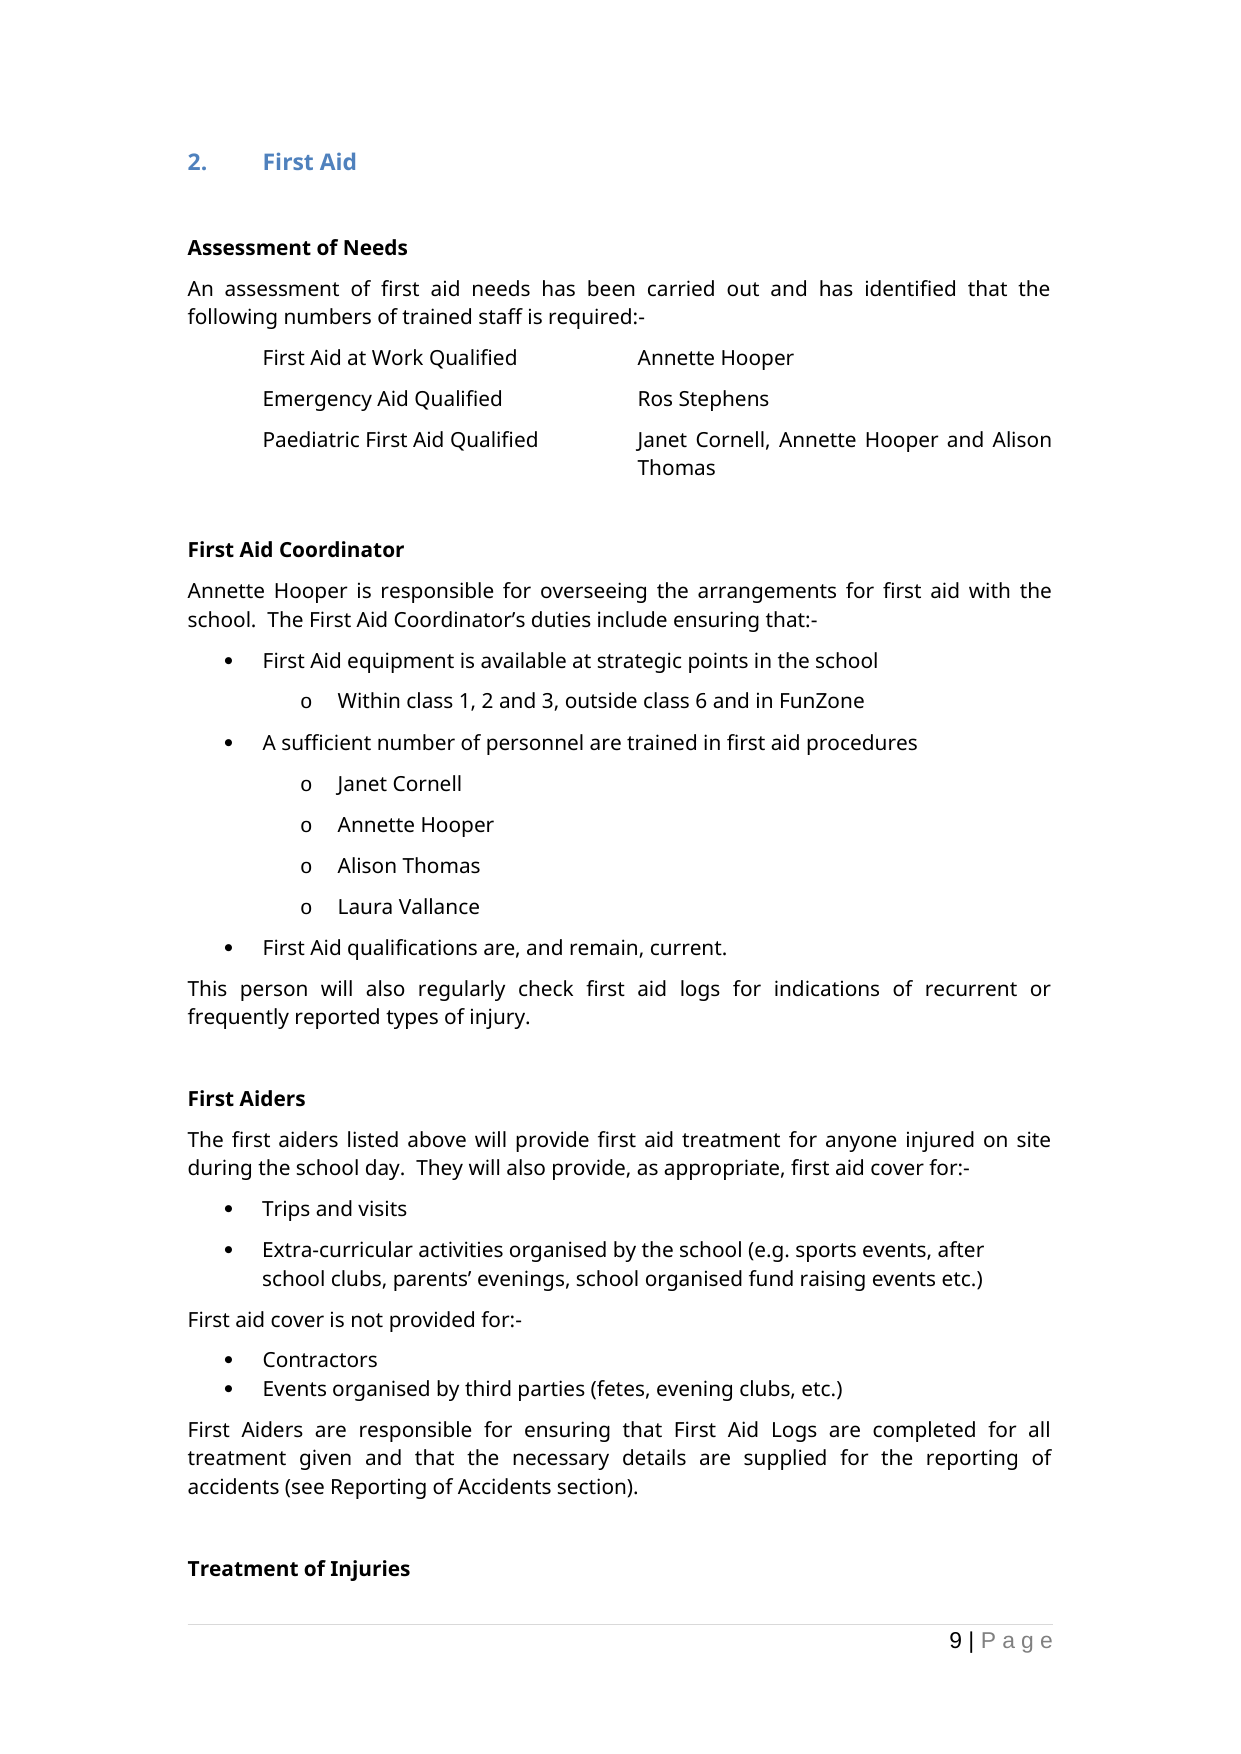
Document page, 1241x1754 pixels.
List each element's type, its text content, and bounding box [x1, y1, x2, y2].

list Within class 1, 2 and 3, outside class 6 and in FunZone [300, 687, 1053, 715]
text Paediatric First Aid Qualified Janet Cornell, Annette Hooper and Alison Thomas [262, 425, 1053, 482]
list A sufficient number of personnel are trained in first aid procedures [225, 728, 1053, 756]
text First Aid at Work Qualified Annette Hooper [262, 343, 1053, 372]
text First Aiders are responsible for ensuring that First Aid Logs are completed for all treatment given and that the necessary details are supplied for the reporting of accidents (see Reporting of Accidents section). [187, 1415, 1053, 1500]
text This person will also regularly check first aid logs for indications of recurrent or frequently reported types of injury. [187, 974, 1053, 1031]
text The first aiders listed above will provide first aid treatment for anyone injured on site during the school day. They will also provide, as appropriate, first aid cover for:- [187, 1125, 1053, 1182]
text First aid cover is not provided for:- [187, 1305, 1053, 1333]
list Alison Thomas [300, 851, 1053, 879]
list Janet Cornell [300, 769, 1053, 797]
text First Aiders [187, 1084, 1053, 1112]
list Annette Hooper [300, 810, 1053, 838]
list Extra-curricular activities organised by the school (e.g. sports events, after school clubs, parents’ evenings, school organised fund raising events etc.) [225, 1235, 1053, 1292]
list Laura Vallance [300, 892, 1053, 920]
text Annette Hooper is responsible for overseeing the arrangements for first aid with the school. The First Aid Coordinator’s duties include ensuring that:- [187, 576, 1053, 633]
list Events organised by third parties (fetes, evening clubs, etc.) [225, 1374, 1053, 1402]
text An assessment of first aid needs has been carried out and has identified that the following numbers of trained staff is required:- [187, 274, 1053, 331]
text Treatment of Injuries [187, 1554, 1053, 1582]
text Emergency Aid Qualified Ros Stephens [262, 384, 1053, 413]
list First Aid equipment is available at strategic points in the school [225, 646, 1053, 674]
list Contractors [225, 1346, 1053, 1374]
text Assessment of Needs [187, 233, 1053, 261]
text 2. First Aid [187, 145, 1053, 177]
list Trips and visits [225, 1194, 1053, 1223]
list First Aid qualifications are, and remain, current. [225, 933, 1053, 961]
text First Aid Coordinator [187, 535, 1053, 564]
